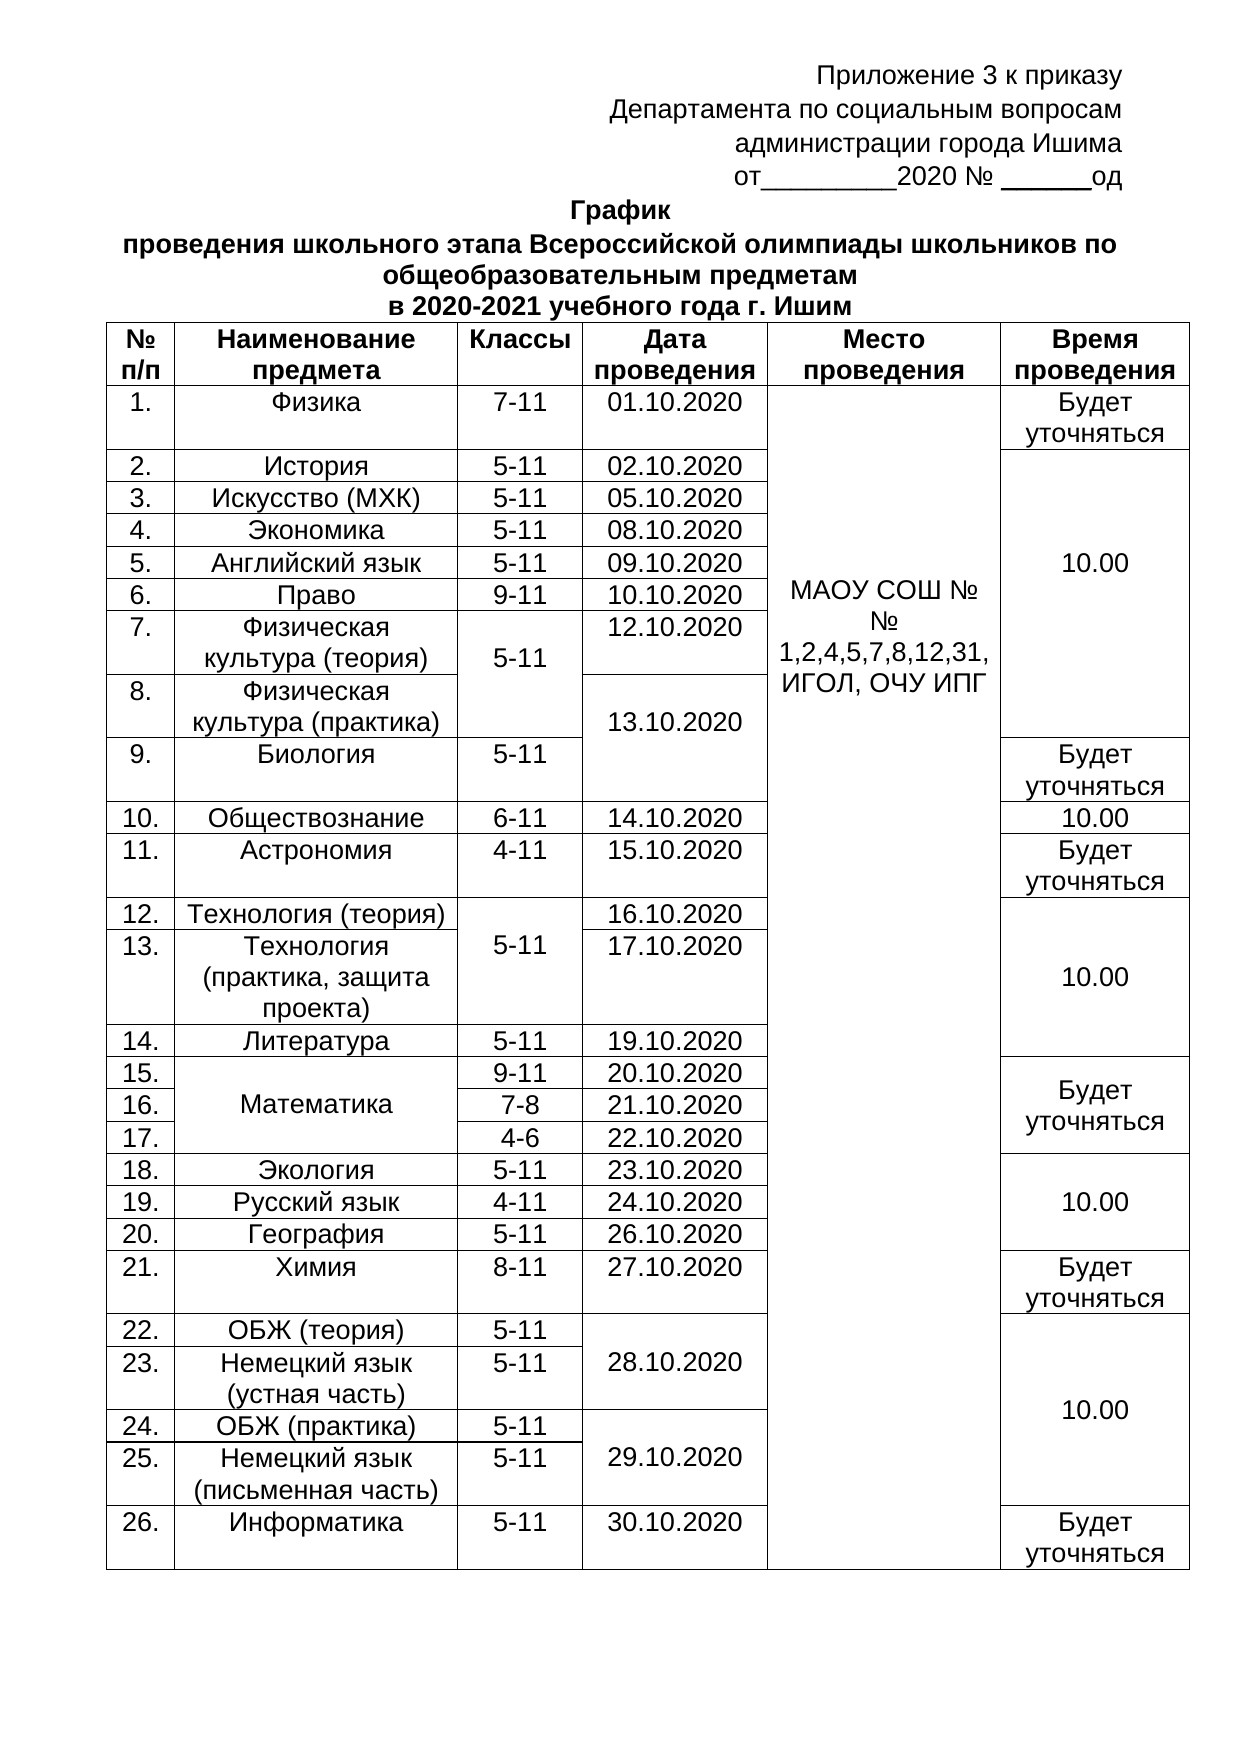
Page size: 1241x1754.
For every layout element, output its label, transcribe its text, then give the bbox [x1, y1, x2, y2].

table_cell 24. [107, 1410, 174, 1441]
text График [118, 194, 1122, 225]
table_cell МАОУ СОШ №№ 1,2,4,5,7,8,12,31, ИГОЛ, ОЧУ ИПГ [768, 386, 1000, 1568]
table_cell ОБЖ (теория) [175, 1314, 457, 1346]
table_cell 17. [107, 1122, 174, 1153]
table_cell ОБЖ (практика) [175, 1410, 457, 1441]
table_cell 8-11 [458, 1251, 582, 1313]
table_cell География [175, 1219, 457, 1250]
table_cell 5-11 [458, 547, 582, 578]
table_cell Химия [175, 1251, 457, 1313]
table_cell 7-8 [458, 1089, 582, 1121]
table_header № п/п [107, 323, 174, 385]
table_cell 5. [107, 547, 174, 578]
table_cell 28.10.2020 [583, 1314, 767, 1409]
table_cell 13.10.2020 [583, 675, 767, 801]
table_cell 30.10.2020 [583, 1506, 767, 1568]
table_cell 02.10.2020 [583, 450, 767, 481]
table_cell 10.00 [1001, 898, 1189, 1056]
table_cell Экономика [175, 514, 457, 546]
table_cell 7. [107, 611, 174, 674]
table_cell Технология (теория) [175, 898, 457, 929]
table_header Дата проведения [583, 323, 767, 385]
table_cell 9-11 [458, 1057, 582, 1088]
table_cell Литература [175, 1025, 457, 1056]
table_cell Искусство (МХК) [175, 482, 457, 513]
table_cell Физическая культура (теория) [175, 611, 457, 674]
table_header Классы [458, 323, 582, 385]
table_cell 10.00 [1001, 1154, 1189, 1250]
table_cell 10. [107, 802, 174, 833]
table_cell 14. [107, 1025, 174, 1056]
table_cell Будет уточняться [1001, 834, 1189, 897]
table_cell 19. [107, 1186, 174, 1217]
table_cell 27.10.2020 [583, 1251, 767, 1313]
text администрации города Ишима [118, 127, 1122, 158]
table_cell 16. [107, 1089, 174, 1121]
table_cell 09.10.2020 [583, 547, 767, 578]
table_cell Будет уточняться [1001, 738, 1189, 801]
table_cell 22. [107, 1314, 174, 1346]
table_cell 19.10.2020 [583, 1025, 767, 1056]
text Приложение 3 к приказу [118, 59, 1122, 90]
table_cell 5-11 [458, 611, 582, 737]
table_cell 12. [107, 898, 174, 929]
table_header Время проведения [1001, 323, 1189, 385]
table_cell 12.10.2020 [583, 611, 767, 674]
table_cell 21.10.2020 [583, 1089, 767, 1121]
table_cell 2. [107, 450, 174, 481]
table_cell 10.00 [1001, 802, 1189, 833]
table_cell 10.00 [1001, 450, 1189, 737]
table_cell 5-11 [458, 1347, 582, 1409]
table_cell 20. [107, 1219, 174, 1250]
table_cell 29.10.2020 [583, 1410, 767, 1505]
table_cell 21. [107, 1251, 174, 1313]
table_cell Технология (практика, защита проекта) [175, 930, 457, 1024]
table_cell 5-11 [458, 898, 582, 1024]
table_cell 10.10.2020 [583, 579, 767, 610]
table_cell 23.10.2020 [583, 1154, 767, 1185]
table_cell 05.10.2020 [583, 482, 767, 513]
table_cell Будет уточняться [1001, 1251, 1189, 1313]
table_cell 26. [107, 1506, 174, 1568]
table_cell 25. [107, 1443, 174, 1505]
table_cell 4-11 [458, 1186, 582, 1217]
table_cell 5-11 [458, 1154, 582, 1185]
table_cell 5-11 [458, 482, 582, 513]
table_cell 5-11 [458, 1443, 582, 1505]
table_cell 8. [107, 675, 174, 737]
table_cell 22.10.2020 [583, 1122, 767, 1153]
table_cell Информатика [175, 1506, 457, 1568]
table_cell 5-11 [458, 514, 582, 546]
table_cell 15.10.2020 [583, 834, 767, 897]
table_cell 15. [107, 1057, 174, 1088]
table_cell 6. [107, 579, 174, 610]
table_cell Будет уточняться [1001, 386, 1189, 449]
table_cell Астрономия [175, 834, 457, 897]
table_cell 4-11 [458, 834, 582, 897]
text от_________2020 № ______од [118, 160, 1122, 192]
table_cell 10.00 [1001, 1314, 1189, 1505]
table_cell 6-11 [458, 802, 582, 833]
table_cell 5-11 [458, 450, 582, 481]
table_cell Право [175, 579, 457, 610]
table_cell 5-11 [458, 1314, 582, 1346]
table_header Место проведения [768, 323, 1000, 385]
table_cell 11. [107, 834, 174, 897]
table_cell Будет уточняться [1001, 1057, 1189, 1153]
table_header Наименование предмета [175, 323, 457, 385]
table_cell 18. [107, 1154, 174, 1185]
table_cell 16.10.2020 [583, 898, 767, 929]
table_cell 5-11 [458, 738, 582, 801]
text в 2020-2021 учебного года г. Ишим [118, 290, 1122, 322]
table_cell 4. [107, 514, 174, 546]
table_cell 08.10.2020 [583, 514, 767, 546]
table_cell 24.10.2020 [583, 1186, 767, 1217]
table_cell Будет уточняться [1001, 1506, 1189, 1568]
table_cell 5-11 [458, 1219, 582, 1250]
table_cell Обществознание [175, 802, 457, 833]
table_cell 26.10.2020 [583, 1219, 767, 1250]
table_cell 23. [107, 1347, 174, 1409]
table_cell 5-11 [458, 1410, 582, 1441]
table_cell 5-11 [458, 1506, 582, 1568]
table_cell Экология [175, 1154, 457, 1185]
table_cell Немецкий язык (устная часть) [175, 1347, 457, 1409]
table_cell 7-11 [458, 386, 582, 449]
table_cell 13. [107, 930, 174, 1024]
table_cell Физическая культура (практика) [175, 675, 457, 737]
table_cell Физика [175, 386, 457, 449]
table_cell 4-6 [458, 1122, 582, 1153]
table_cell 14.10.2020 [583, 802, 767, 833]
table_cell 5-11 [458, 1025, 582, 1056]
table_cell 9. [107, 738, 174, 801]
table_cell 3. [107, 482, 174, 513]
table_cell 17.10.2020 [583, 930, 767, 1024]
table_cell 20.10.2020 [583, 1057, 767, 1088]
table_cell 01.10.2020 [583, 386, 767, 449]
table_cell История [175, 450, 457, 481]
text Департамента по социальным вопросам [118, 93, 1122, 124]
table_cell Английский язык [175, 547, 457, 578]
table_cell 1. [107, 386, 174, 449]
table_cell Биология [175, 738, 457, 801]
table_cell Математика [175, 1057, 457, 1153]
table_cell Немецкий язык (письменная часть) [175, 1443, 457, 1505]
table_cell Русский язык [175, 1186, 457, 1217]
text проведения школьного этапа Всероссийской олимпиады школьников по общеобразовательным предметам [118, 228, 1122, 290]
table_cell 9-11 [458, 579, 582, 610]
